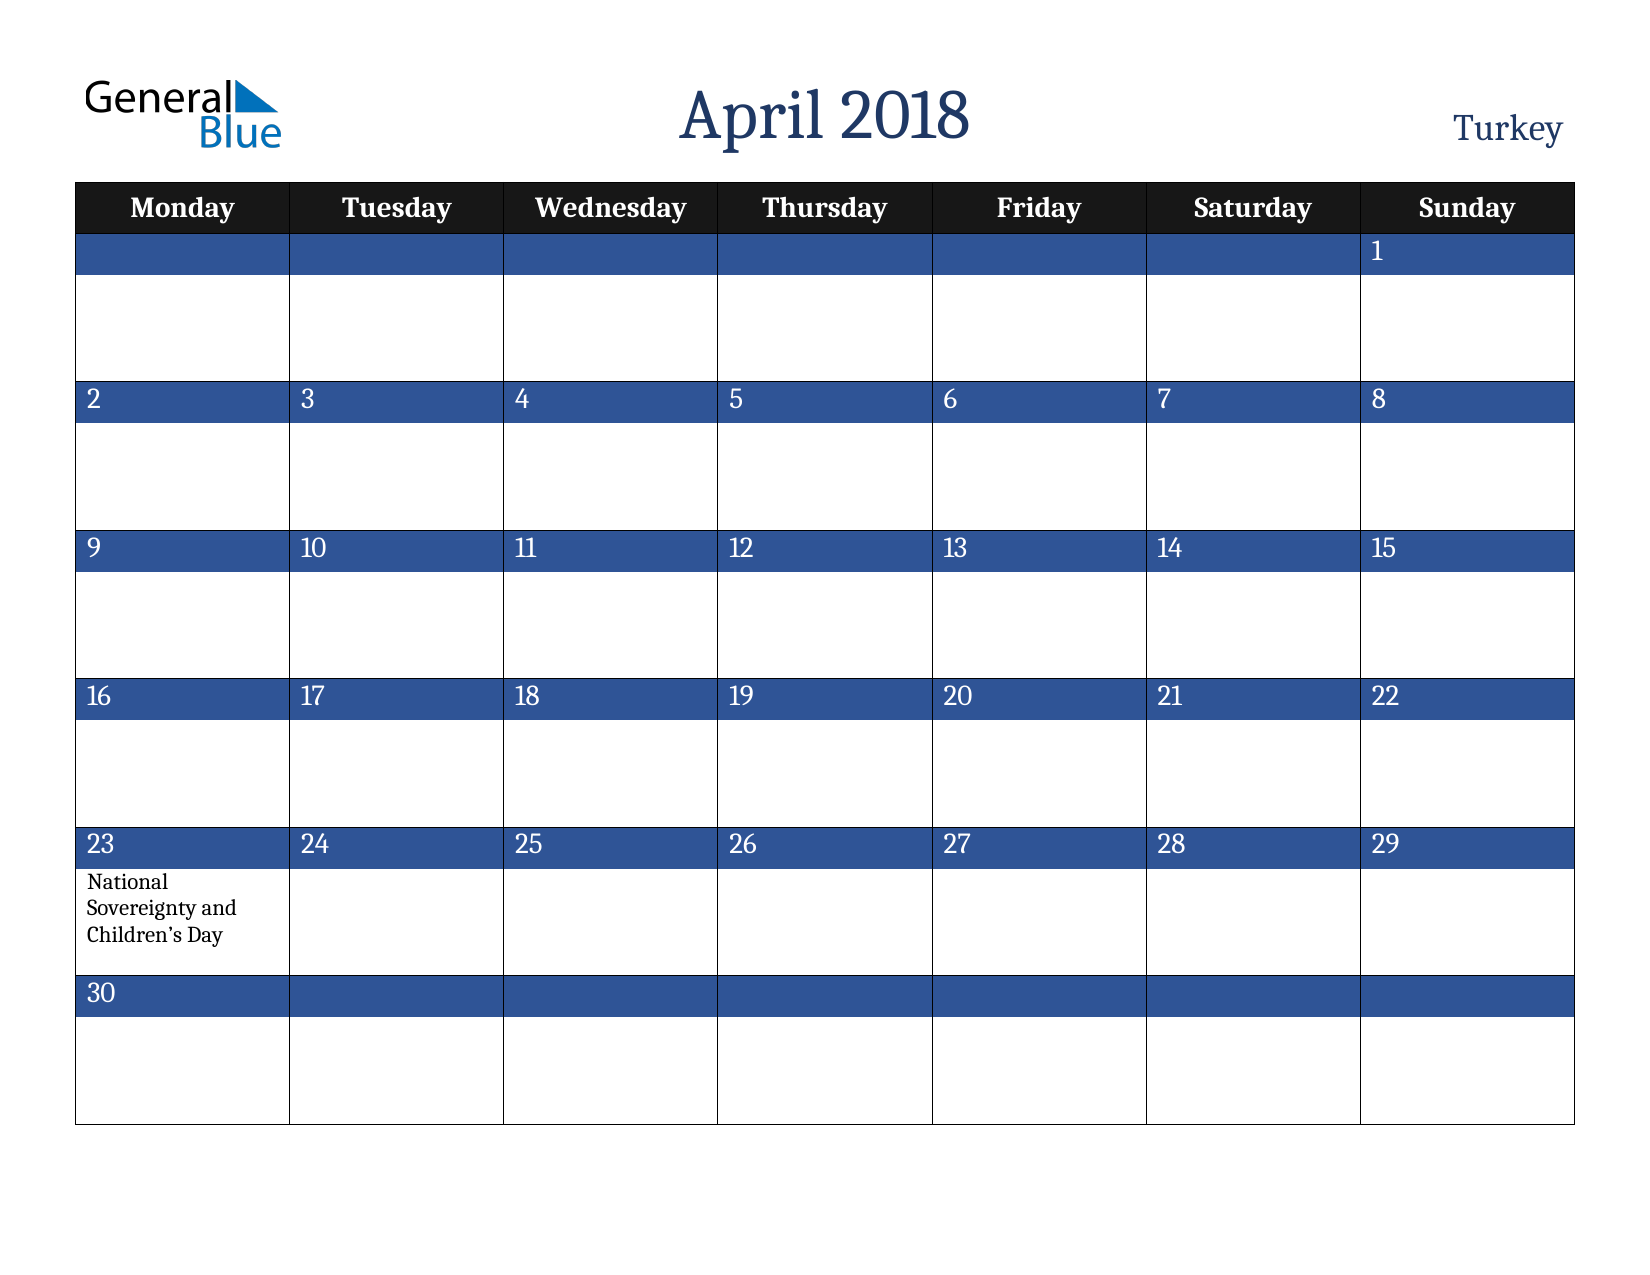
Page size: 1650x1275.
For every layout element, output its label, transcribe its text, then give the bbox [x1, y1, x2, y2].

table_header Turkey [1146, 75, 1574, 182]
table_cell [933, 976, 1146, 1017]
table_cell [1361, 275, 1574, 381]
table_cell [933, 275, 1146, 381]
table_cell [504, 869, 717, 975]
table_cell [1361, 423, 1574, 530]
table_cell [718, 869, 932, 975]
table_cell [504, 423, 717, 530]
table_header [76, 75, 503, 182]
table_cell 3 [290, 382, 503, 423]
table_cell [718, 572, 932, 678]
table_cell 21 [1147, 679, 1360, 720]
table_cell [504, 720, 717, 827]
table_cell [76, 1017, 289, 1123]
table_header April 2018 [504, 75, 1146, 182]
table_cell National Sovereignty and Children’s Day [76, 869, 289, 975]
table_cell [76, 423, 289, 530]
table_cell [933, 423, 1146, 530]
table_cell Monday [76, 183, 289, 233]
table_cell [1147, 869, 1360, 975]
table_cell Tuesday [290, 183, 503, 233]
table_cell 9 [76, 531, 289, 572]
table_cell [1361, 572, 1574, 678]
table_cell Sunday [1361, 183, 1574, 233]
table_cell [290, 720, 503, 827]
table_cell [1147, 720, 1360, 827]
table_cell [1361, 1017, 1574, 1123]
table_cell 18 [504, 679, 717, 720]
table_cell [76, 720, 289, 827]
table_cell 14 [1147, 531, 1360, 572]
table_cell 26 [718, 828, 932, 869]
table_cell [290, 423, 503, 530]
table_cell [290, 234, 503, 275]
table_cell [1147, 976, 1360, 1017]
table_cell [1361, 976, 1574, 1017]
picture [86, 80, 281, 148]
table_cell 17 [290, 679, 503, 720]
table_cell [290, 572, 503, 678]
table_cell [718, 234, 932, 275]
table_cell 24 [290, 828, 503, 869]
table_cell 13 [933, 531, 1146, 572]
table_cell [933, 234, 1146, 275]
table_cell [718, 1017, 932, 1123]
table_cell [504, 275, 717, 381]
table_cell Saturday [1147, 183, 1360, 233]
table_cell 16 [76, 679, 289, 720]
table_cell [76, 234, 289, 275]
table_cell Wednesday [504, 183, 717, 233]
table_cell 6 [933, 382, 1146, 423]
table_cell 2 [76, 382, 289, 423]
table_cell [504, 234, 717, 275]
table_cell 23 [76, 828, 289, 869]
table_cell [76, 572, 289, 678]
table_cell [504, 976, 717, 1017]
table_cell Thursday [718, 183, 932, 233]
table_cell [1147, 572, 1360, 678]
table_cell [933, 572, 1146, 678]
table_cell [290, 275, 503, 381]
table_cell [718, 976, 932, 1017]
table_cell 20 [933, 679, 1146, 720]
table_cell 28 [1147, 828, 1360, 869]
table_cell [718, 423, 932, 530]
table_cell [290, 976, 503, 1017]
table_cell 12 [718, 531, 932, 572]
table_cell [1147, 1017, 1360, 1123]
table_cell 5 [718, 382, 932, 423]
table_cell [718, 275, 932, 381]
table_cell [290, 869, 503, 975]
table_cell 22 [1361, 679, 1574, 720]
table_cell [290, 1017, 503, 1123]
table_cell 8 [1361, 382, 1574, 423]
table_cell [933, 1017, 1146, 1123]
table_cell 19 [718, 679, 932, 720]
table_cell 27 [933, 828, 1146, 869]
table_cell [1361, 720, 1574, 827]
table_cell [1147, 275, 1360, 381]
table_cell Friday [933, 183, 1146, 233]
table_cell [1147, 234, 1360, 275]
table_cell [504, 1017, 717, 1123]
table_cell [1147, 423, 1360, 530]
table_cell [933, 720, 1146, 827]
table_cell [933, 869, 1146, 975]
table_cell [76, 275, 289, 381]
table_cell [718, 720, 932, 827]
table_cell 29 [1361, 828, 1574, 869]
table_cell 4 [504, 382, 717, 423]
table_cell 30 [76, 976, 289, 1017]
table_cell [1361, 869, 1574, 975]
table_cell 15 [1361, 531, 1574, 572]
table_cell 1 [1361, 234, 1574, 275]
table_cell 10 [290, 531, 503, 572]
table_cell 7 [1147, 382, 1360, 423]
table_cell 11 [504, 531, 717, 572]
table_cell [504, 572, 717, 678]
table_cell 25 [504, 828, 717, 869]
